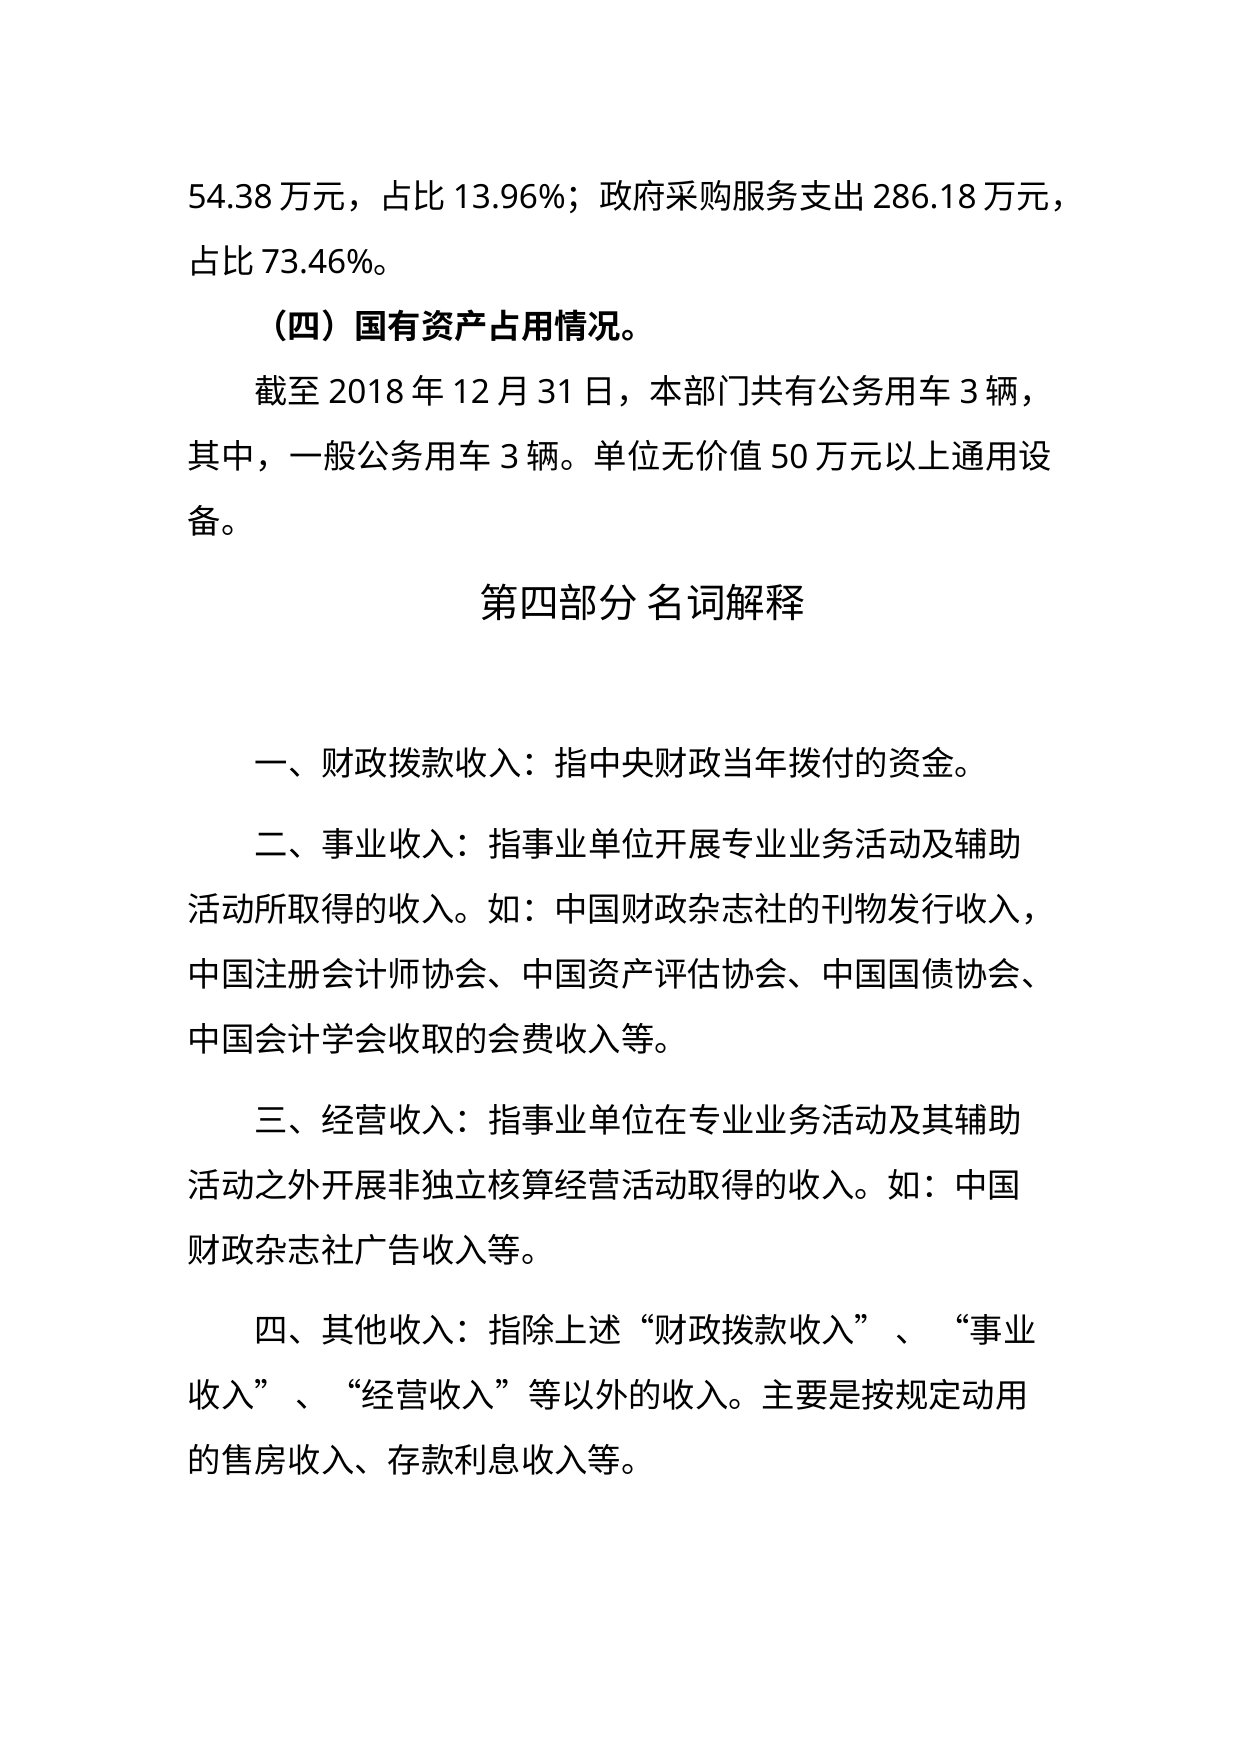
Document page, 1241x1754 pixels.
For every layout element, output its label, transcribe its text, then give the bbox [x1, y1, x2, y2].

text （四）国有资产占用情况。 [187, 292, 1053, 357]
text 二、事业收入：指事业单位开展专业业务活动及辅助活动所取得的收入。如：中国财政杂志社的刊物发行收入，中国注册会计师协会、中国资产评估协会、中国国债协会、中国会计学会收取的会费收入等。 [187, 809, 1053, 1069]
text 四、其他收入：指除上述“财政拨款收入” 、 “事业收入” 、“经营收入”等以外的收入。主要是按规定动用的售房收入、存款利息收入等。 [187, 1296, 1053, 1491]
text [187, 162, 1053, 292]
text 第四部分 名词解释 [187, 568, 1053, 633]
text 截至2018年12月31日，本部门共有公务用车3辆，其中，一般公务用车3辆。单位无价值50万元以上通用设备。 [187, 357, 1053, 552]
text 三、经营收入：指事业单位在专业业务活动及其辅助活动之外开展非独立核算经营活动取得的收入。如：中国财政杂志社广告收入等。 [187, 1085, 1053, 1280]
text 一、财政拨款收入：指中央财政当年拨付的资金。 [187, 729, 1053, 794]
